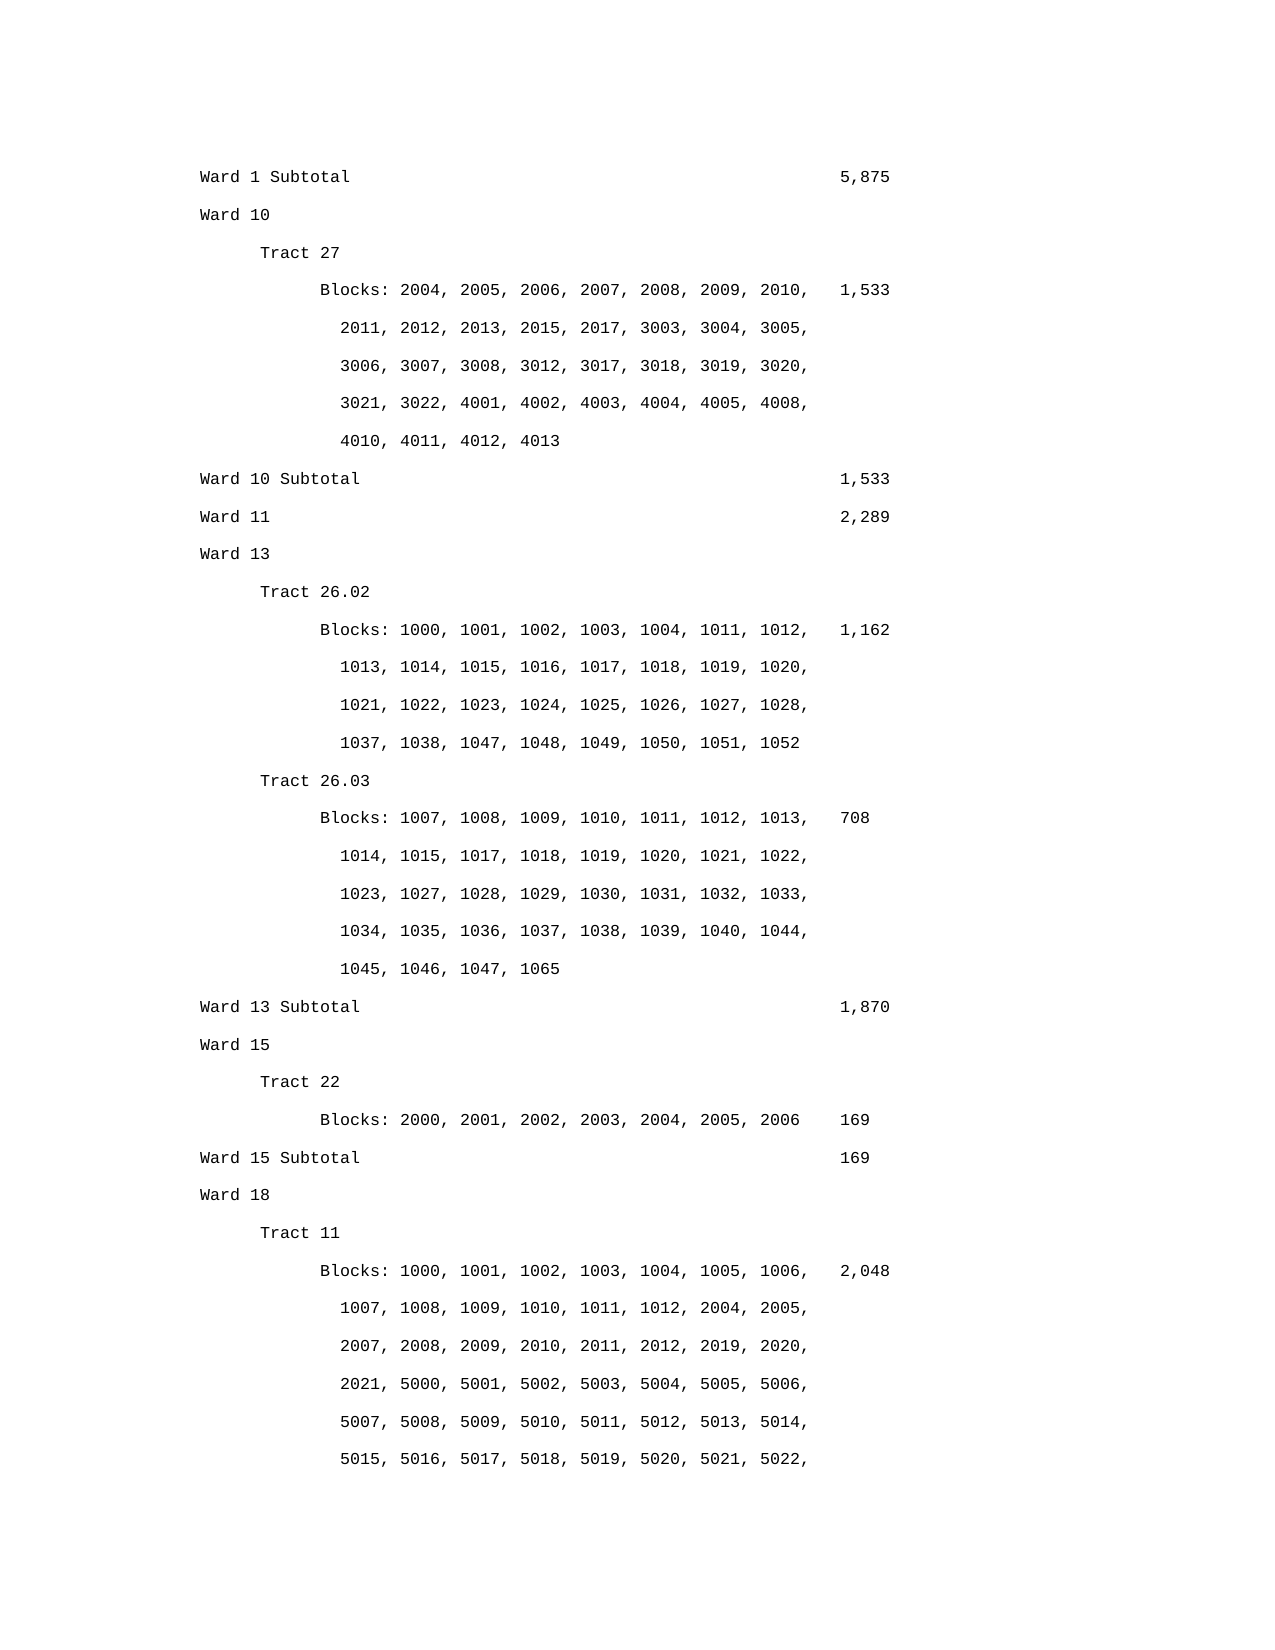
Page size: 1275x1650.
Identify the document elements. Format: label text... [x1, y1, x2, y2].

text Tract 27 [150, 244, 1125, 263]
text 2011, 2012, 2013, 2015, 2017, 3003, 3004, 3005, [150, 320, 1125, 338]
text 1013, 1014, 1015, 1016, 1017, 1018, 1019, 1020, [150, 659, 1125, 678]
text Ward 13 [150, 546, 1125, 565]
text Tract 26.03 [150, 772, 1125, 791]
text Tract 11 [150, 1225, 1125, 1243]
text Tract 26.02 [150, 584, 1125, 602]
text Ward 13 Subtotal 1,870 [150, 998, 1125, 1017]
text 4010, 4011, 4012, 4013 [150, 433, 1125, 452]
text Blocks: 2004, 2005, 2006, 2007, 2008, 2009, 2010, 1,533 [150, 282, 1125, 301]
text 1014, 1015, 1017, 1018, 1019, 1020, 1021, 1022, [150, 848, 1125, 866]
text 1023, 1027, 1028, 1029, 1030, 1031, 1032, 1033, [150, 885, 1125, 904]
text 2007, 2008, 2009, 2010, 2011, 2012, 2019, 2020, [150, 1338, 1125, 1357]
text 2021, 5000, 5001, 5002, 5003, 5004, 5005, 5006, [150, 1376, 1125, 1394]
text Blocks: 1000, 1001, 1002, 1003, 1004, 1005, 1006, 2,048 [150, 1262, 1125, 1281]
text Ward 1 Subtotal 5,875 [150, 169, 1125, 188]
text Ward 18 [150, 1187, 1125, 1206]
text Blocks: 1000, 1001, 1002, 1003, 1004, 1011, 1012, 1,162 [150, 621, 1125, 640]
text Ward 15 [150, 1036, 1125, 1055]
text Blocks: 1007, 1008, 1009, 1010, 1011, 1012, 1013, 708 [150, 810, 1125, 829]
text Blocks: 2000, 2001, 2002, 2003, 2004, 2005, 2006 169 [150, 1112, 1125, 1130]
text 1045, 1046, 1047, 1065 [150, 961, 1125, 979]
text 5015, 5016, 5017, 5018, 5019, 5020, 5021, 5022, [150, 1451, 1125, 1470]
text 1034, 1035, 1036, 1037, 1038, 1039, 1040, 1044, [150, 923, 1125, 942]
text Ward 10 Subtotal 1,533 [150, 471, 1125, 489]
text 1037, 1038, 1047, 1048, 1049, 1050, 1051, 1052 [150, 734, 1125, 753]
text Ward 11 2,289 [150, 508, 1125, 527]
text 3006, 3007, 3008, 3012, 3017, 3018, 3019, 3020, [150, 357, 1125, 376]
text 1007, 1008, 1009, 1010, 1011, 1012, 2004, 2005, [150, 1300, 1125, 1319]
text Tract 22 [150, 1074, 1125, 1093]
text 3021, 3022, 4001, 4002, 4003, 4004, 4005, 4008, [150, 395, 1125, 414]
text 1021, 1022, 1023, 1024, 1025, 1026, 1027, 1028, [150, 697, 1125, 716]
text Ward 15 Subtotal 169 [150, 1149, 1125, 1168]
text 5007, 5008, 5009, 5010, 5011, 5012, 5013, 5014, [150, 1413, 1125, 1432]
text Ward 10 [150, 207, 1125, 225]
